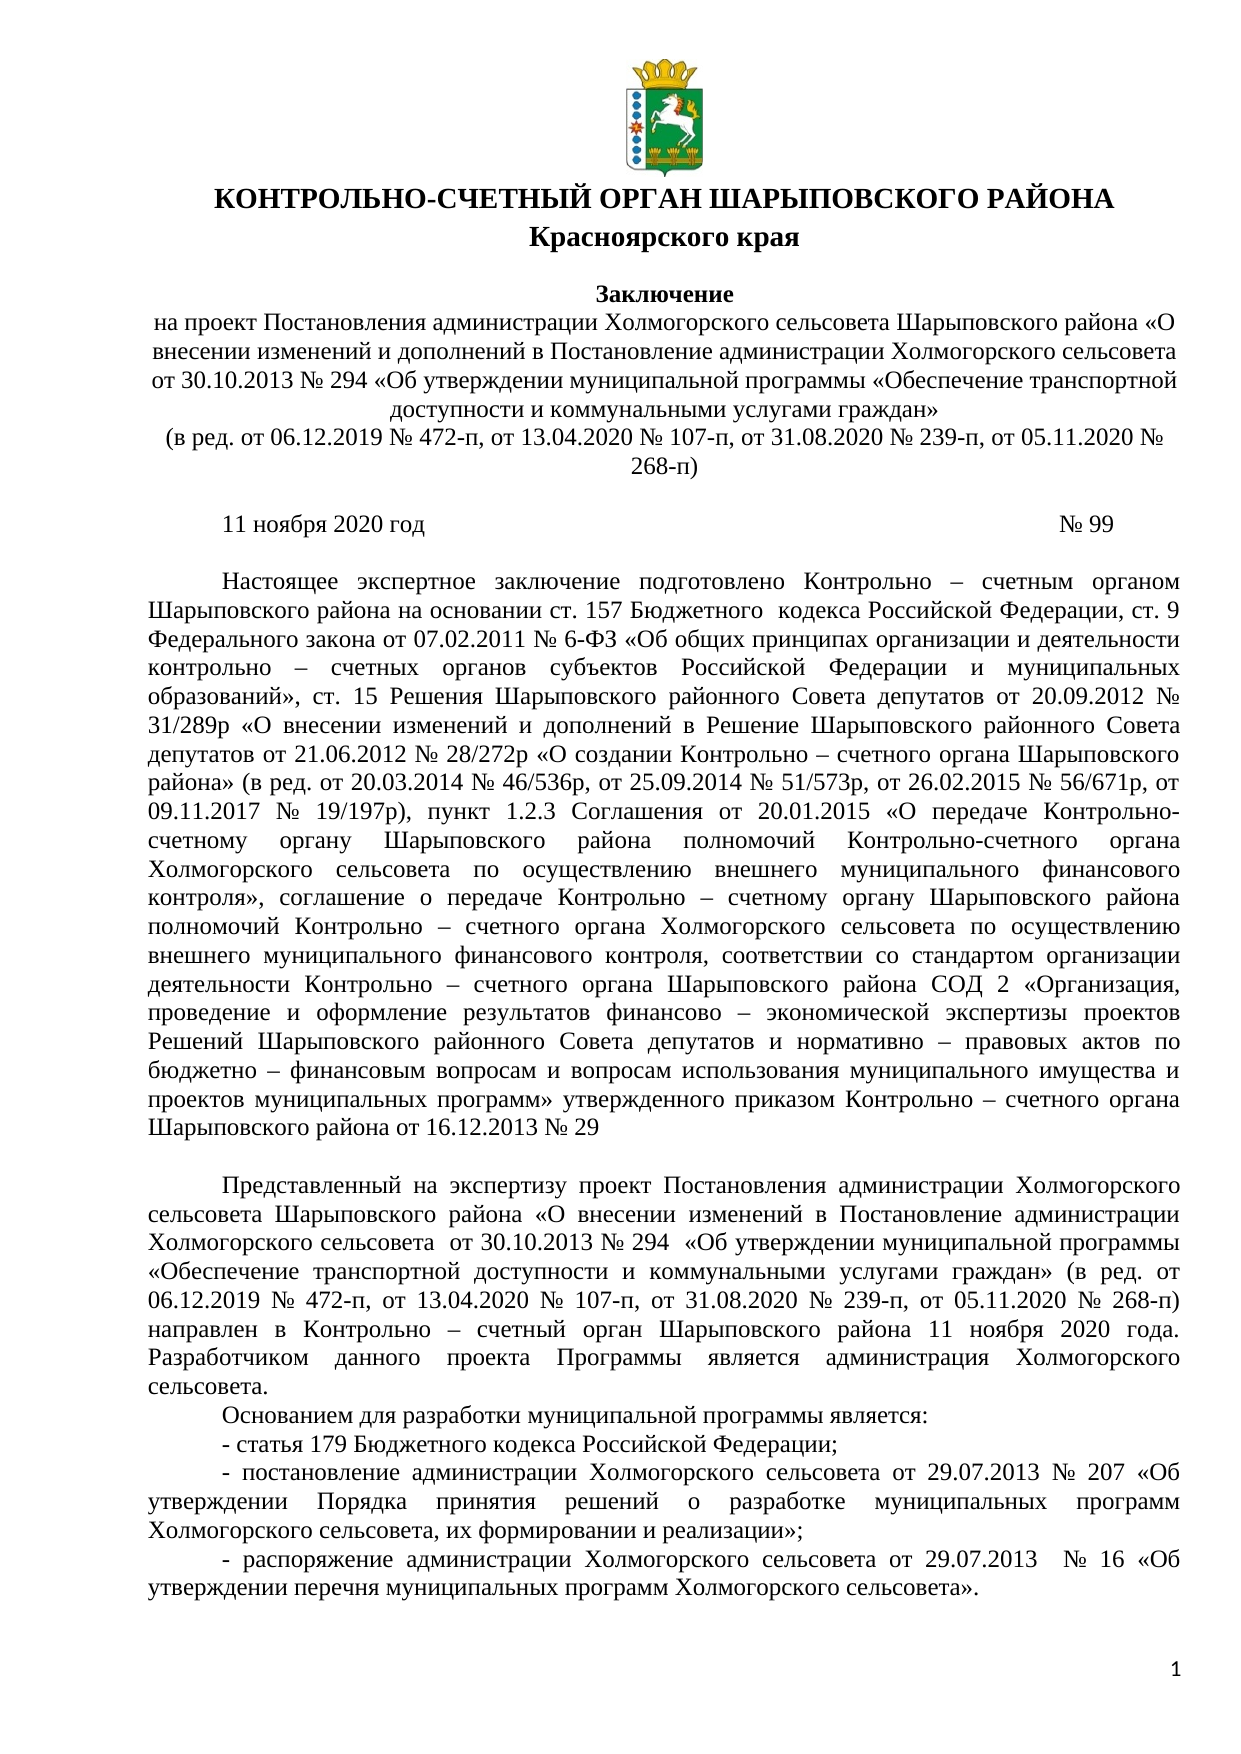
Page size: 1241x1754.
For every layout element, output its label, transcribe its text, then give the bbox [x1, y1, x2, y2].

picture [626, 59, 703, 177]
text - постановление администрации Холмогорского сельсовета от 29.07.2013 № 207 «Об утверждении Порядка принятия решений о разработке муниципальных программ Холмогорского сельсовета, их формировании и реализации»; [148, 1457, 1181, 1544]
text (в ред. от 06.12.2019 № 472-п, от 13.04.2020 № 107-п, от 31.08.2020 № 239-п, от 05.11.2020 № 268-п) [148, 422, 1181, 480]
text КОНТРОЛЬНО-СЧЕТНЫЙ ОРГАН ШАРЫПОВСКОГО РАЙОНА [148, 181, 1181, 214]
text Заключение [148, 279, 1181, 307]
text - распоряжение администрации Холмогорского сельсовета от 29.07.2013 № 16 «Об утверждении перечня муниципальных программ Холмогорского сельсовета». [148, 1544, 1181, 1601]
text Красноярского края [148, 219, 1181, 253]
text 11 ноября 2020 год № 99 [148, 509, 1181, 537]
text на проект Постановления администрации Холмогорского сельсовета Шарыповского района «О внесении изменений и дополнений в Постановление администрации Холмогорского сельсовета от 30.10.2013 № 294 «Об утверждении муниципальной программы «Обеспечение транспортной доступности и коммунальными услугами граждан» [148, 307, 1181, 422]
text Настоящее экспертное заключение подготовлено Контрольно – счетным органом Шарыповского района на основании ст. 157 Бюджетного кодекса Российской Федерации, ст. 9 Федерального закона от 07.02.2011 № 6-ФЗ «Об общих принципах организации и деятельности контрольно – счетных органов субъектов Российской Федерации и муниципальных образований», ст. 15 Решения Шарыповского районного Совета депутатов от 20.09.2012 № 31/289р «О внесении изменений и дополнений в Решение Шарыповского районного Совета депутатов от 21.06.2012 № 28/272р «О создании Контрольно – счетного органа Шарыповского района» (в ред. от 20.03.2014 № 46/536р, от 25.09.2014 № 51/573р, от 26.02.2015 № 56/671р, от 09.11.2017 № 19/197р), пункт 1.2.3 Соглашения от 20.01.2015 «О передаче Контрольно-счетному органу Шарыповского района полномочий Контрольно-счетного органа Холмогорского сельсовета по осуществлению внешнего муниципального финансового контроля», соглашение о передаче Контрольно – счетному органу Шарыповского района полномочий Контрольно – счетного органа Холмогорского сельсовета по осуществлению внешнего муниципального финансового контроля, соответствии со стандартом организации деятельности Контрольно – счетного органа Шарыповского района СОД 2 «Организация, проведение и оформление результатов финансово – экономической экспертизы проектов Решений Шарыповского районного Совета депутатов и нормативно – правовых актов по бюджетно – финансовым вопросам и вопросам использования муниципального имущества и проектов муниципальных программ» утвержденного приказом Контрольно – счетного органа Шарыповского района от 16.12.2013 № 29 [148, 566, 1181, 1141]
text Основанием для разработки муниципальной программы является: [148, 1400, 1181, 1429]
text - статья 179 Бюджетного кодекса Российской Федерации; [148, 1429, 1181, 1457]
text Представленный на экспертизу проект Постановления администрации Холмогорского сельсовета Шарыповского района «О внесении изменений в Постановление администрации Холмогорского сельсовета от 30.10.2013 № 294 «Об утверждении муниципальной программы «Обеспечение транспортной доступности и коммунальными услугами граждан» (в ред. от 06.12.2019 № 472-п, от 13.04.2020 № 107-п, от 31.08.2020 № 239-п, от 05.11.2020 № 268-п) направлен в Контрольно – счетный орган Шарыповского района 11 ноября 2020 года. Разработчиком данного проекта Программы является администрация Холмогорского сельсовета. [148, 1170, 1181, 1400]
